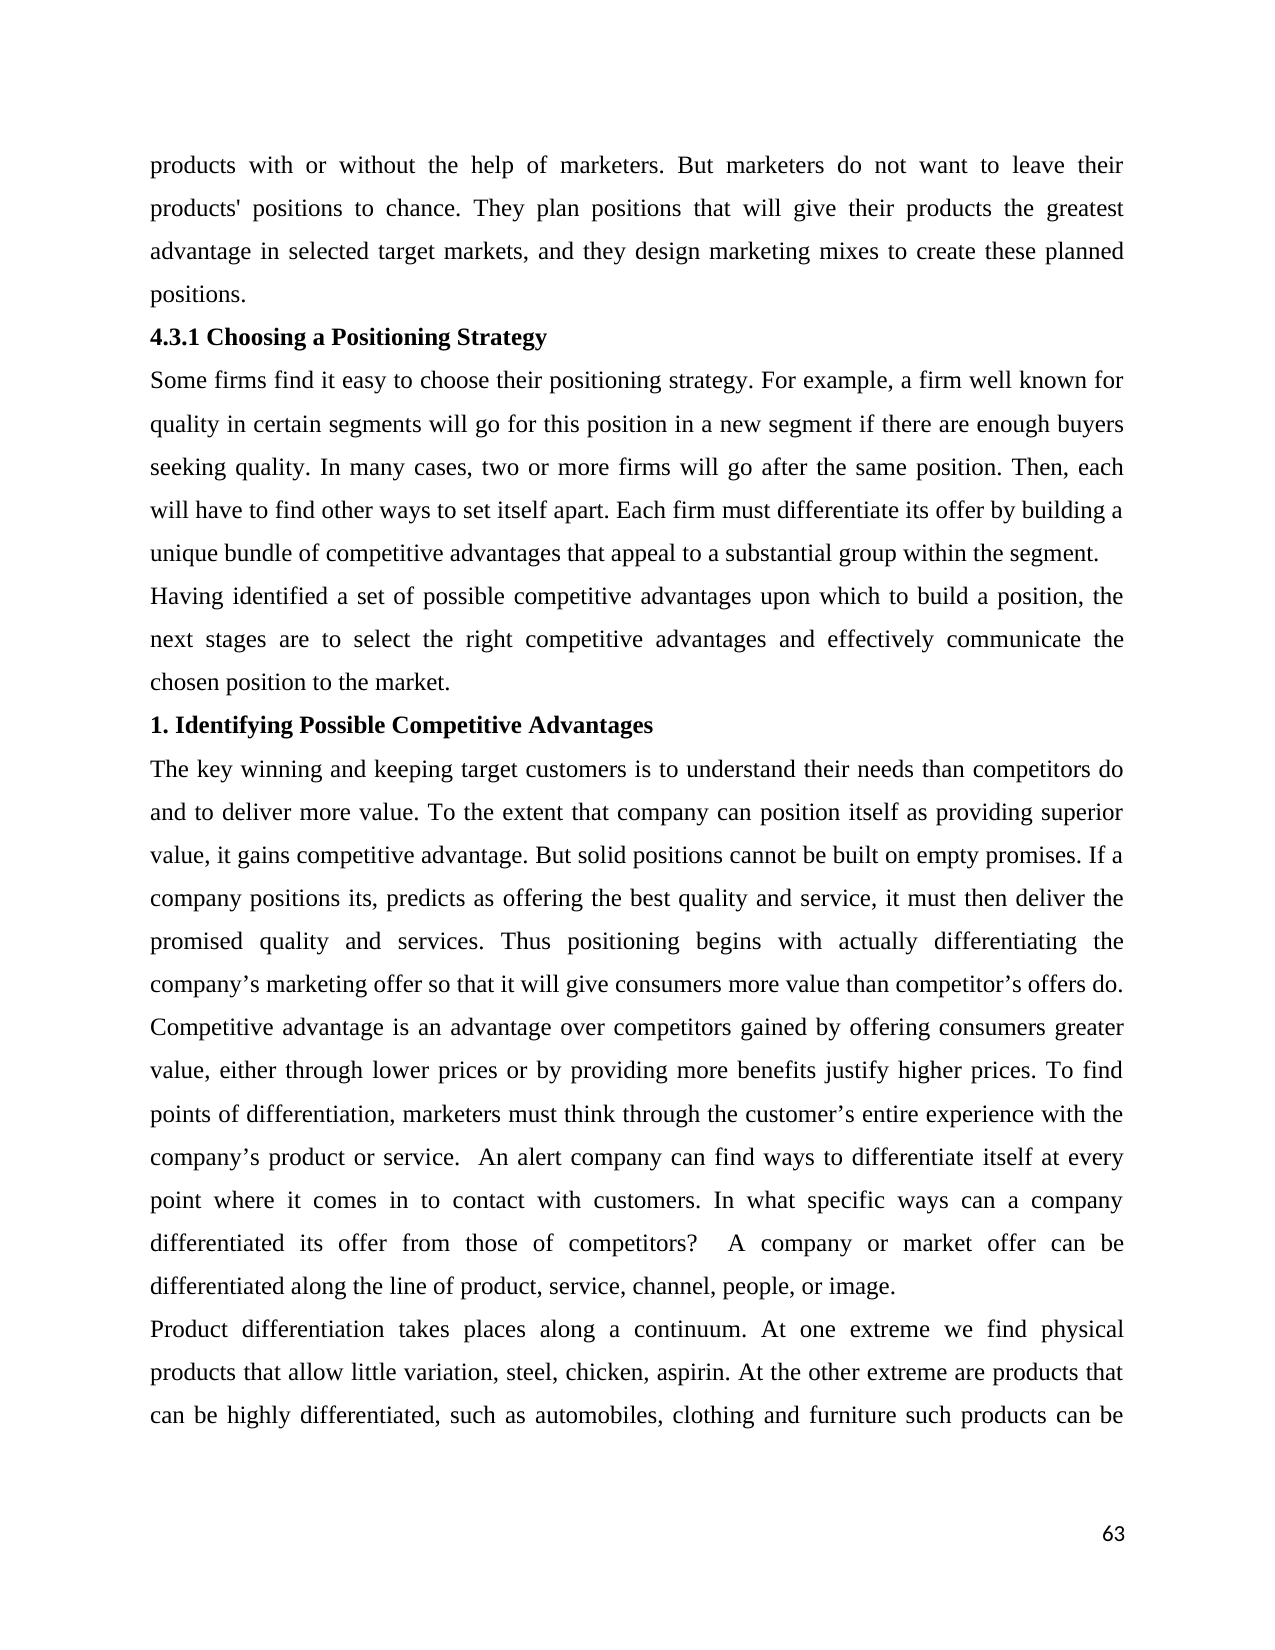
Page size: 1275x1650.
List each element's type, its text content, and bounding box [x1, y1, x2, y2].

text Some firms find it easy to choose their positioning strategy. For example, a firm well known for quality in certain segments will go for this position in a new segment if there are enough buyers seeking quality. In many cases, two or more firms will go after the same position. Then, each will have to find other ways to set itself apart. Each firm must differentiate its offer by building a unique bundle of competitive advantages that appeal to a substantial group within the segment. [150, 366, 1125, 567]
text 1. Identifying Possible Competitive Advantages [150, 711, 1125, 739]
text Competitive advantage is an advantage over competitors gained by offering consumers greater value, either through lower prices or by providing more benefits justify higher prices. To find points of differentiation, marketers must think through the customer’s entire experience with the company’s product or service. An alert company can find ways to differentiate itself at every point where it comes in to contact with customers. In what specific ways can a company differentiated its offer from those of competitors? A company or market offer can be differentiated along the line of product, service, channel, people, or image. [150, 1012, 1125, 1300]
text The key winning and keeping target customers is to understand their needs than competitors do and to deliver more value. To the extent that company can position itself as providing superior value, it gains competitive advantage. But solid positions cannot be built on empty promises. If a company positions its, predicts as offering the best quality and service, it must then deliver the promised quality and services. Thus positioning begins with actually differentiating the company’s marketing offer so that it will give consumers more value than competitor’s offers do. [150, 754, 1125, 998]
text Having identified a set of possible competitive advantages upon which to build a position, the next stages are to select the right competitive advantages and effectively communicate the chosen position to the market. [150, 581, 1125, 696]
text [150, 150, 1125, 308]
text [150, 1314, 1125, 1429]
text 4.3.1 Choosing a Positioning Strategy [150, 322, 1125, 351]
